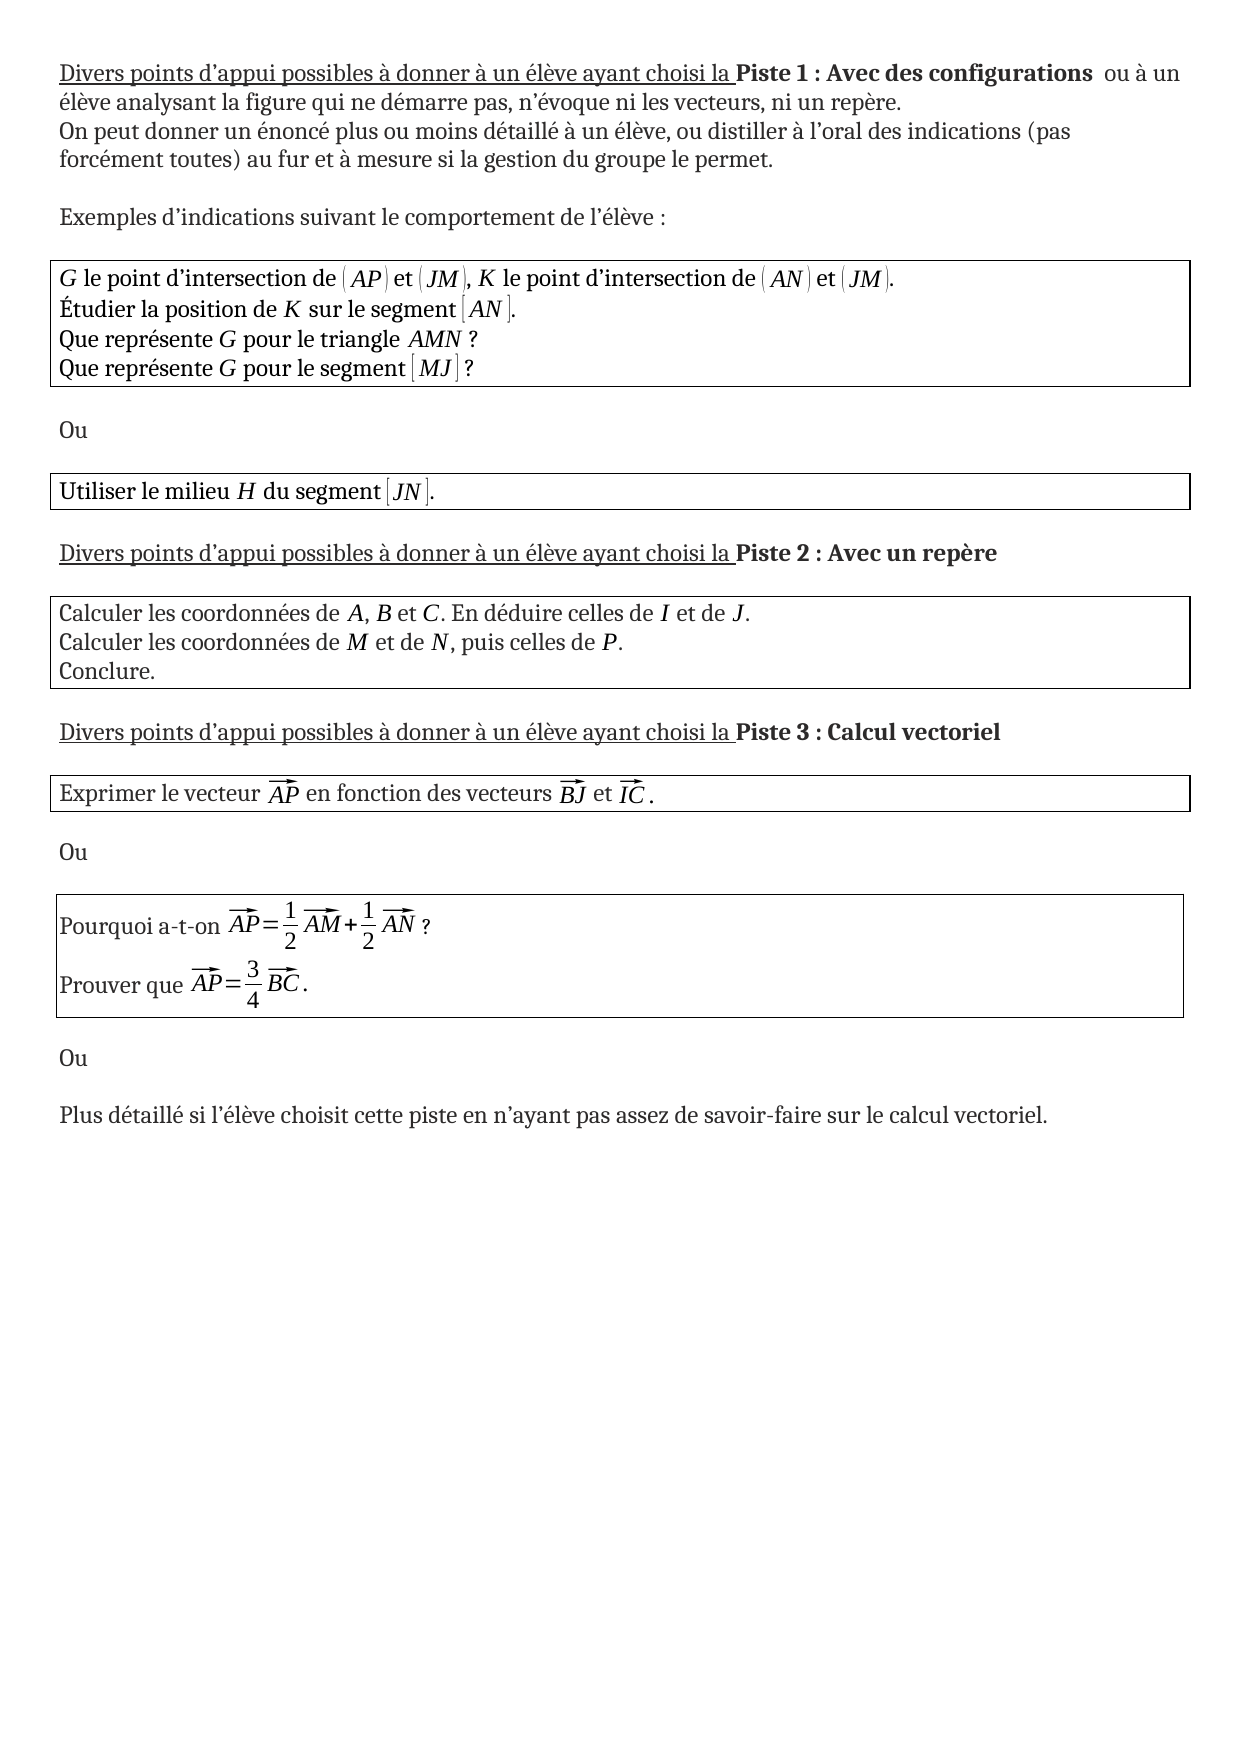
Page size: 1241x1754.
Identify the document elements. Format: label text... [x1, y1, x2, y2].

text On peut donner un énoncé plus ou moins détaillé à un élève, ou distiller à l’oral des indications (pas forcément toutes) au fur et à mesure si la gestion du groupe le permet. [59, 117, 1181, 174]
text Que représente pour le triangle ? [59, 324, 1181, 350]
text Utiliser le milieu du segment . [51, 474, 1189, 509]
text Ou [59, 1044, 1181, 1073]
text Divers points d’appui possibles à donner à un élève ayant choisi la Piste 2 : Avec un repère [59, 539, 1181, 567]
text Calculer les coordonnées de et de , puis celles de . [59, 628, 1181, 654]
text Calculer les coordonnées de , et . En déduire celles de et de . [51, 597, 1189, 628]
text Conclure. [51, 654, 1189, 688]
text Prouver que [57, 952, 1183, 1017]
text Plus détaillé si l’élève choisit cette piste en n’ayant pas assez de savoir-faire sur le calcul vectoriel. [59, 1101, 1181, 1130]
text Divers points d’appui possibles à donner à un élève ayant choisi la Piste 1 : Avec des configurations ou à un élève analysant la figure qui ne démarre pas, n’évoque ni les vecteurs, ni un repère. [59, 59, 1181, 117]
text Ou [59, 838, 1181, 867]
text Divers points d’appui possibles à donner à un élève ayant choisi la Piste 3 : Calcul vectoriel [59, 717, 1181, 746]
text Ou [59, 416, 1181, 444]
text Étudier la position de sur le segment . [59, 294, 1181, 324]
text Pourquoi a-t-on ? [57, 895, 1183, 952]
text Exprimer le vecteur en fonction des vecteurs et [51, 776, 1189, 811]
text le point d’intersection de et , le point d’intersection de et . [51, 261, 1189, 294]
text Exemples d’indications suivant le comportement de l’élève : [59, 203, 1181, 232]
text Que représente pour le segment ? [51, 350, 1189, 386]
